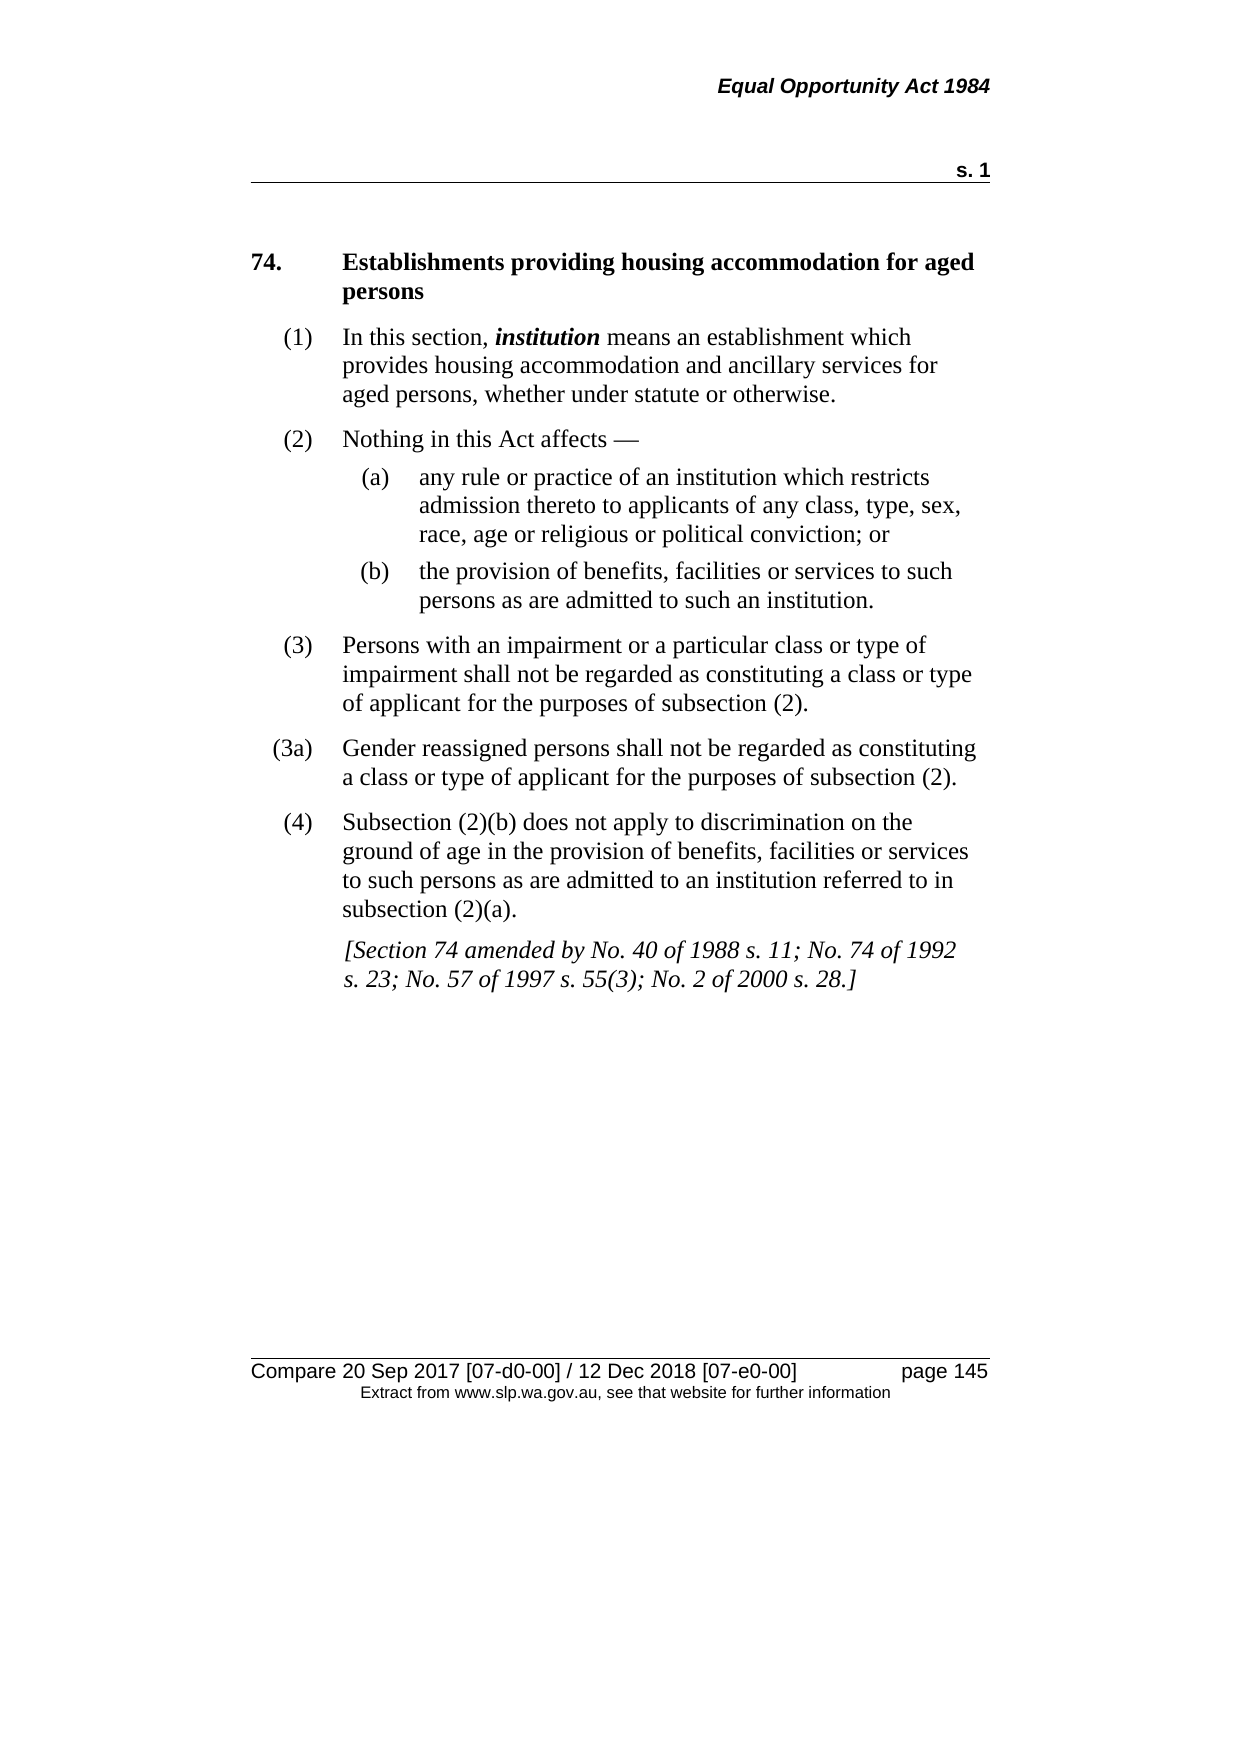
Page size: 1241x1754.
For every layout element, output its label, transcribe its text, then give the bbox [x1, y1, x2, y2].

text (1) In this section, institution means an establishment which provides housing accommodation and ancillary services for aged persons, whether under statute or otherwise. [251, 322, 990, 408]
subtitle 74. Establishments providing housing accommodation for aged persons [251, 247, 990, 305]
text (b) the provision of benefits, facilities or services to such persons as are admitted to such an institution. [251, 556, 990, 614]
text (3) Persons with an impairment or a particular class or type of impairment shall not be regarded as constituting a class or type of applicant for the purposes of subsection (2). [251, 630, 990, 717]
text (4) Subsection (2)(b) does not apply to discrimination on the ground of age in the provision of benefits, facilities or services to such persons as are admitted to an institution referred to in subsection (2)(a). [251, 807, 990, 922]
text (3a) Gender reassigned persons shall not be regarded as constituting a class or type of applicant for the purposes of subsection (2). [251, 733, 990, 791]
text (2) Nothing in this Act affects — [251, 424, 990, 453]
text [Section 74 amended by No. 40 of 1988 s. 11; No. 74 of 1992 s. 23; No. 57 of 1997 s. 55(3); No. 2 of 2000 s. 28.] [251, 935, 990, 992]
text (a) any rule or practice of an institution which restricts admission thereto to applicants of any class, type, sex, race, age or religious or political conviction; or [251, 462, 990, 548]
